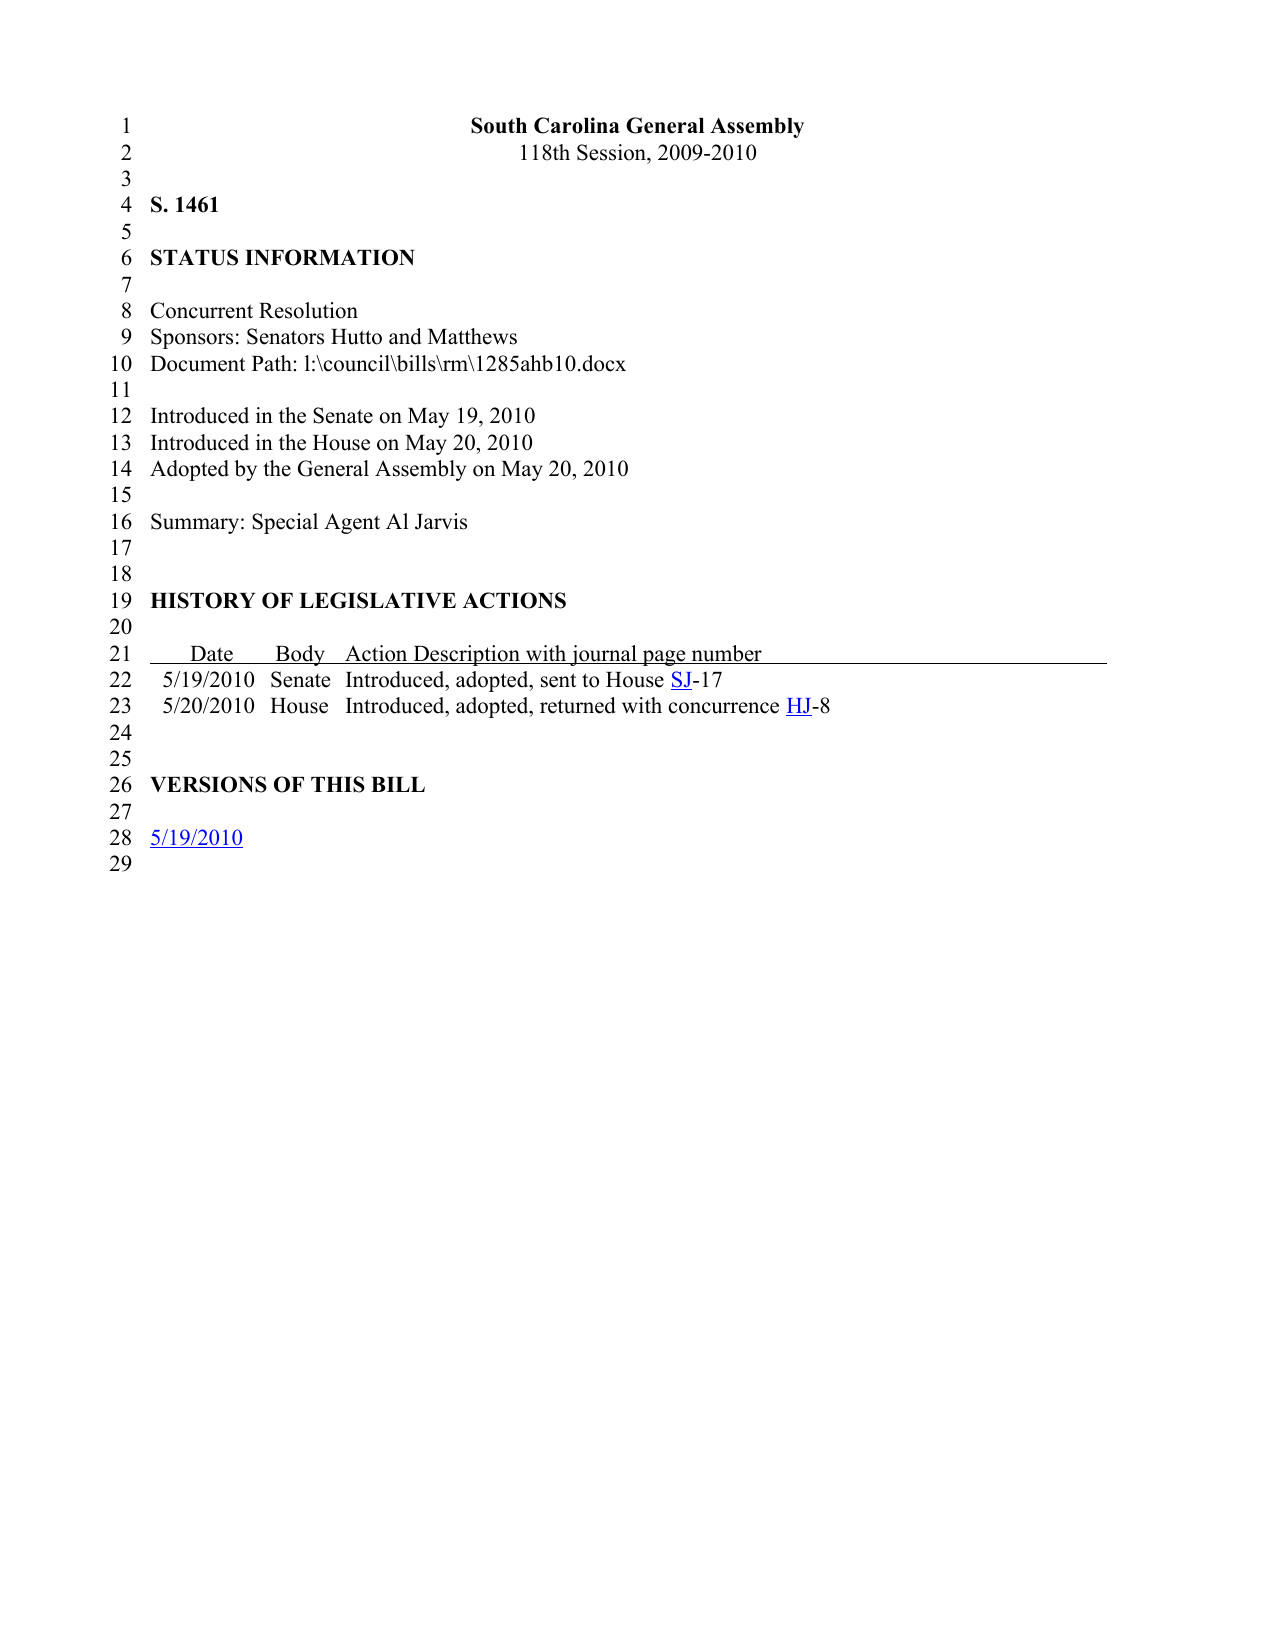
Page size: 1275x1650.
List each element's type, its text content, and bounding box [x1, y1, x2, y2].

text 118th Session, 2009-2010 [150, 139, 1125, 165]
text Date Body Action Description with journal page number [150, 639, 1125, 666]
text STATUS INFORMATION [150, 244, 1125, 271]
text VERSIONS OF THIS BILL [150, 771, 1125, 798]
text South Carolina General Assembly [150, 112, 1125, 139]
text 5/19/2010 [150, 824, 1125, 850]
text Introduced in the Senate on May 19, 2010 [150, 402, 1125, 429]
text HISTORY OF LEGISLATIVE ACTIONS [150, 587, 1125, 613]
text Introduced in the House on May 20, 2010 [150, 429, 1125, 455]
text Concurrent Resolution [150, 297, 1125, 323]
text Document Path: l:\council\bills\rm\1285ahb10.docx [150, 350, 1125, 376]
text Summary: Special Agent Al Jarvis [150, 508, 1125, 534]
text 5/19/2010 Senate Introduced, adopted, sent to House SJ-17 [150, 666, 1125, 692]
text 5/20/2010 House Introduced, adopted, returned with concurrence HJ-8 [150, 692, 1125, 719]
text S. 1461 [150, 192, 1125, 218]
text Adopted by the General Assembly on May 20, 2010 [150, 455, 1125, 481]
text Sponsors: Senators Hutto and Matthews [150, 323, 1125, 350]
